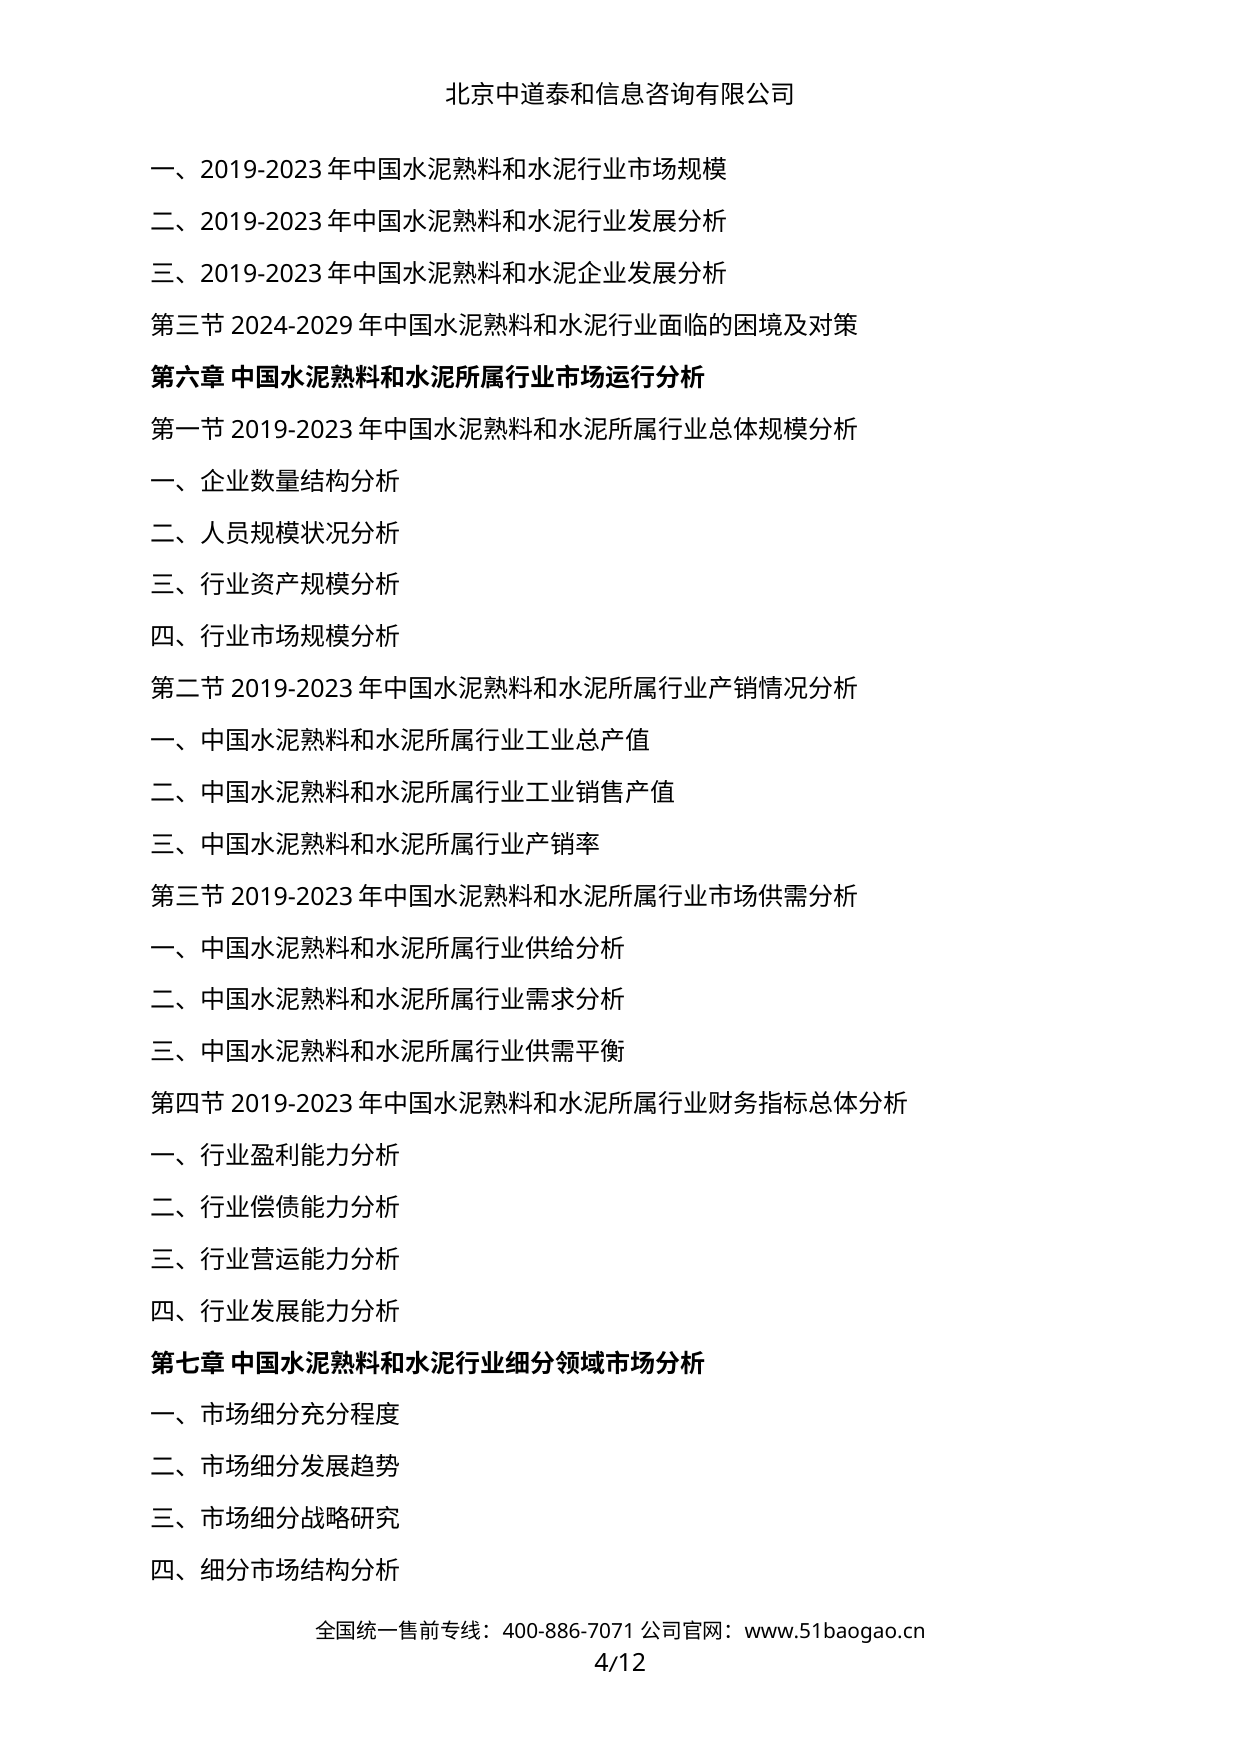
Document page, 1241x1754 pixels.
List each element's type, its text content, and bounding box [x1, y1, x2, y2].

text 第三节 2019-2023年中国水泥熟料和水泥所属行业市场供需分析 [150, 876, 1090, 912]
text 二、中国水泥熟料和水泥所属行业工业销售产值 [150, 772, 1090, 809]
text 三、中国水泥熟料和水泥所属行业产销率 [150, 824, 1090, 861]
text 一、市场细分充分程度 [150, 1395, 1090, 1431]
text 第二节 2019-2023年中国水泥熟料和水泥所属行业产销情况分析 [150, 669, 1090, 705]
text 三、行业资产规模分析 [150, 565, 1090, 601]
text 四、细分市场结构分析 [150, 1551, 1090, 1587]
text 一、中国水泥熟料和水泥所属行业工业总产值 [150, 721, 1090, 757]
text 一、中国水泥熟料和水泥所属行业供给分析 [150, 928, 1090, 964]
text 第三节 2024-2029年中国水泥熟料和水泥行业面临的困境及对策 [150, 306, 1090, 342]
text 三、市场细分战略研究 [150, 1499, 1090, 1535]
text 一、2019-2023年中国水泥熟料和水泥行业市场规模 [150, 150, 1090, 186]
text 二、人员规模状况分析 [150, 513, 1090, 549]
text 三、中国水泥熟料和水泥所属行业供需平衡 [150, 1032, 1090, 1068]
text 第一节 2019-2023年中国水泥熟料和水泥所属行业总体规模分析 [150, 409, 1090, 446]
text 二、市场细分发展趋势 [150, 1447, 1090, 1483]
text 一、行业盈利能力分析 [150, 1136, 1090, 1172]
text 二、行业偿债能力分析 [150, 1187, 1090, 1224]
text 第四节 2019-2023年中国水泥熟料和水泥所属行业财务指标总体分析 [150, 1084, 1090, 1120]
text 三、2019-2023年中国水泥熟料和水泥企业发展分析 [150, 254, 1090, 290]
text 二、2019-2023年中国水泥熟料和水泥行业发展分析 [150, 202, 1090, 238]
text 三、行业营运能力分析 [150, 1239, 1090, 1276]
text 一、企业数量结构分析 [150, 461, 1090, 497]
text 四、行业发展能力分析 [150, 1291, 1090, 1327]
text 第六章 中国水泥熟料和水泥所属行业市场运行分析 [150, 357, 1090, 394]
text 二、中国水泥熟料和水泥所属行业需求分析 [150, 980, 1090, 1016]
text 第七章 中国水泥熟料和水泥行业细分领域市场分析 [150, 1343, 1090, 1379]
text 四、行业市场规模分析 [150, 617, 1090, 653]
